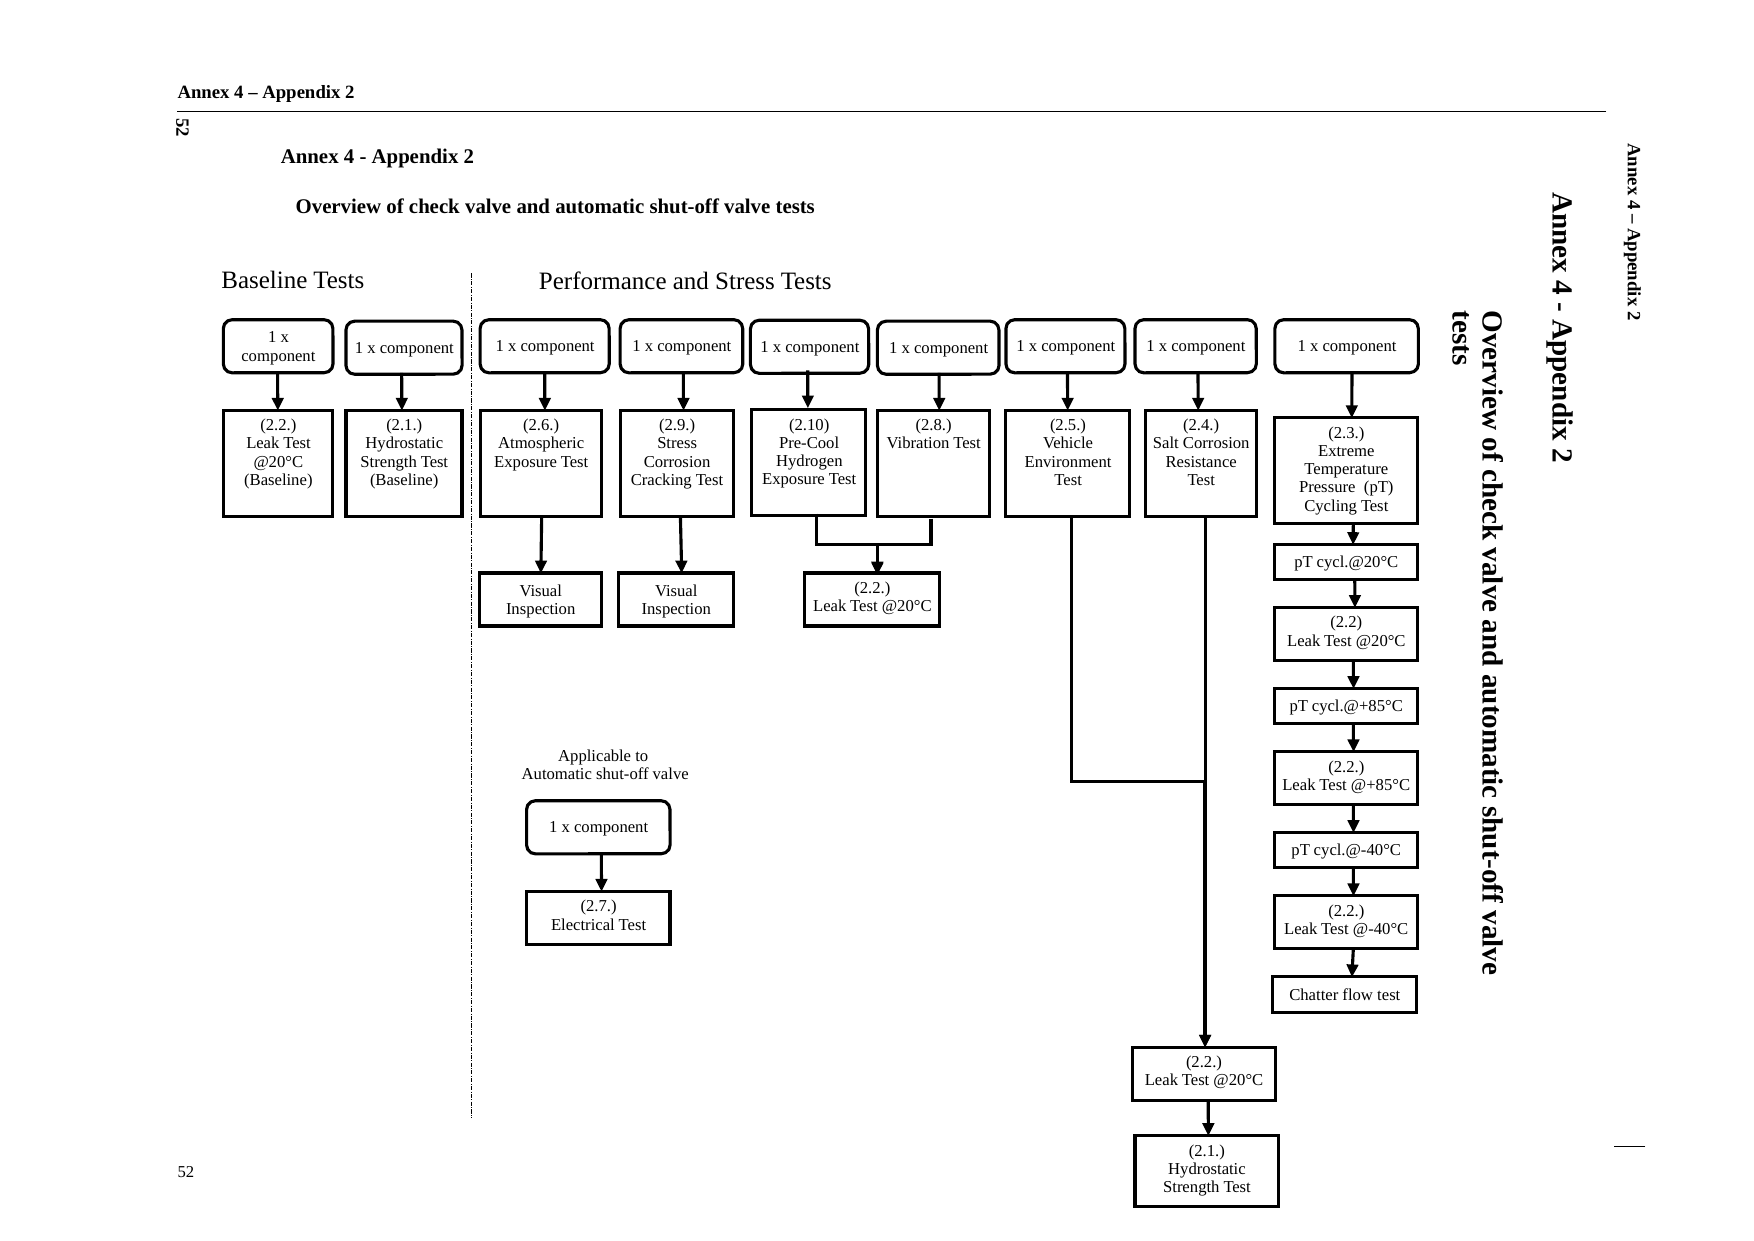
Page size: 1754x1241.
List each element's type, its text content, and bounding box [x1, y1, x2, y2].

text Overview of check valve and automatic shut-off valve tests [192, 193, 1488, 218]
text Annex 4 - Appendix 2 [281, 143, 1488, 168]
